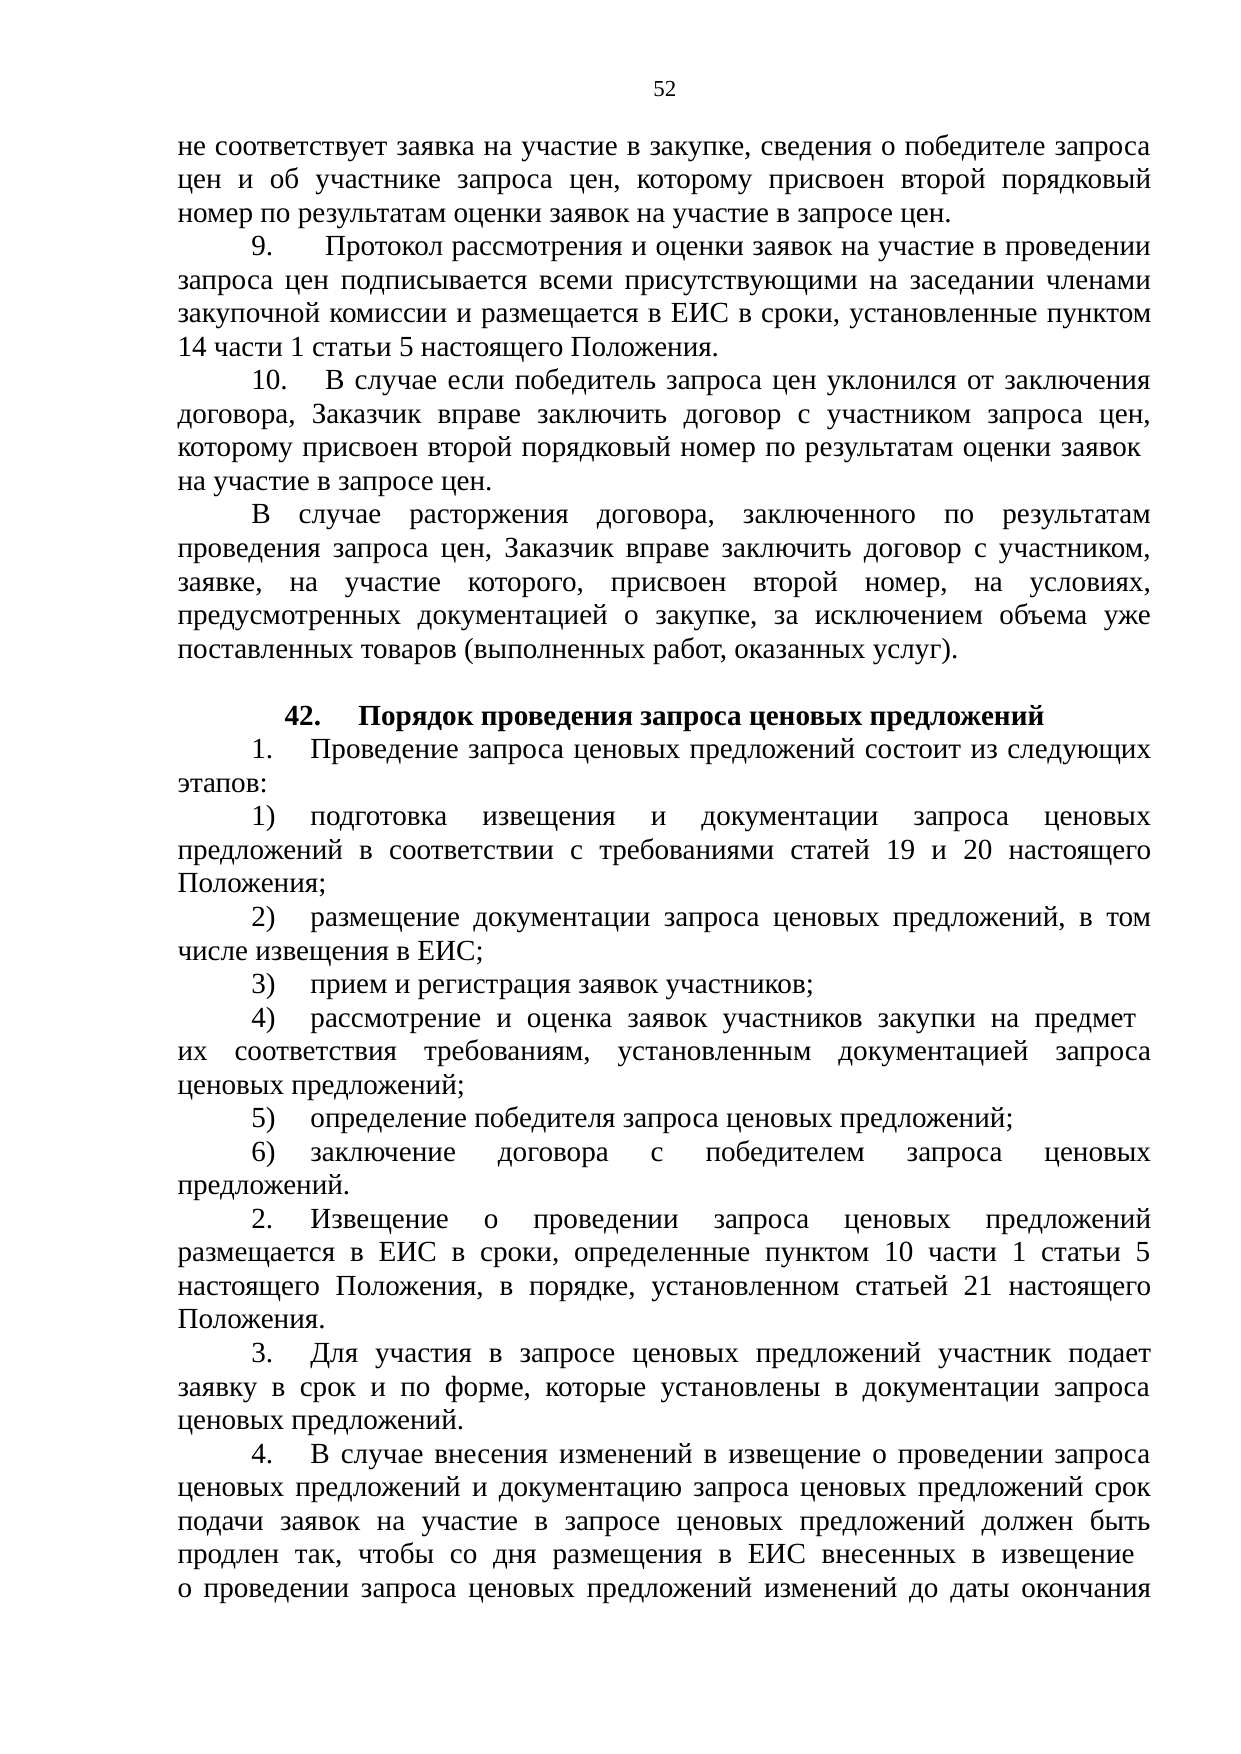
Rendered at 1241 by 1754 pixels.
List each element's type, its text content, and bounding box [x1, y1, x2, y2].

list Проведение запроса ценовых предложений состоит из следующих этапов: [177, 731, 1152, 798]
list подготовка извещения и документации запроса ценовых предложений в соответствии с требованиями статей 19 и 20 настоящего Положения; [177, 798, 1152, 899]
list Порядок проведения запроса ценовых предложений [177, 698, 1152, 731]
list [177, 128, 1152, 228]
list заключение договора с победителем запроса ценовых предложений. [177, 1134, 1152, 1201]
list прием и регистрация заявок участников; [177, 966, 1152, 1000]
list рассмотрение и оценка заявок участников закупки на предмет их соответствия требованиям, установленным документацией запроса ценовых предложений; [177, 1000, 1152, 1100]
list В случае если победитель запроса цен уклонился от заключения договора, Заказчик вправе заключить договор с участником запроса цен, которому присвоен второй порядковый номер по результатам оценки заявок на участие в запросе цен. [177, 362, 1152, 497]
list Извещение о проведении запроса ценовых предложений размещается в ЕИС в сроки, определенные пунктом 10 части 1 статьи 5 настоящего Положения, в порядке, установленном статьей 21 настоящего Положения. [177, 1201, 1152, 1335]
list определение победителя запроса ценовых предложений; [177, 1100, 1152, 1134]
list Для участия в запросе ценовых предложений участник подает заявку в срок и по форме, которые установлены в документации запроса ценовых предложений. [177, 1335, 1152, 1436]
text В случае расторжения договора, заключенного по результатам проведения запроса цен, Заказчик вправе заключить договор с участником, заявке, на участие которого, присвоен второй номер, на условиях, предусмотренных документацией о закупке, за исключением объема уже поставленных товаров (выполненных работ, оказанных услуг). [177, 497, 1152, 664]
list размещение документации запроса ценовых предложений, в том числе извещения в ЕИС; [177, 899, 1152, 966]
list Протокол рассмотрения и оценки заявок на участие в проведении запроса цен подписывается всеми присутствующими на заседании членами закупочной комиссии и размещается в ЕИС в сроки, установленные пунктом 14 части 1 статьи 5 настоящего Положения. [177, 228, 1152, 362]
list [177, 1436, 1152, 1603]
